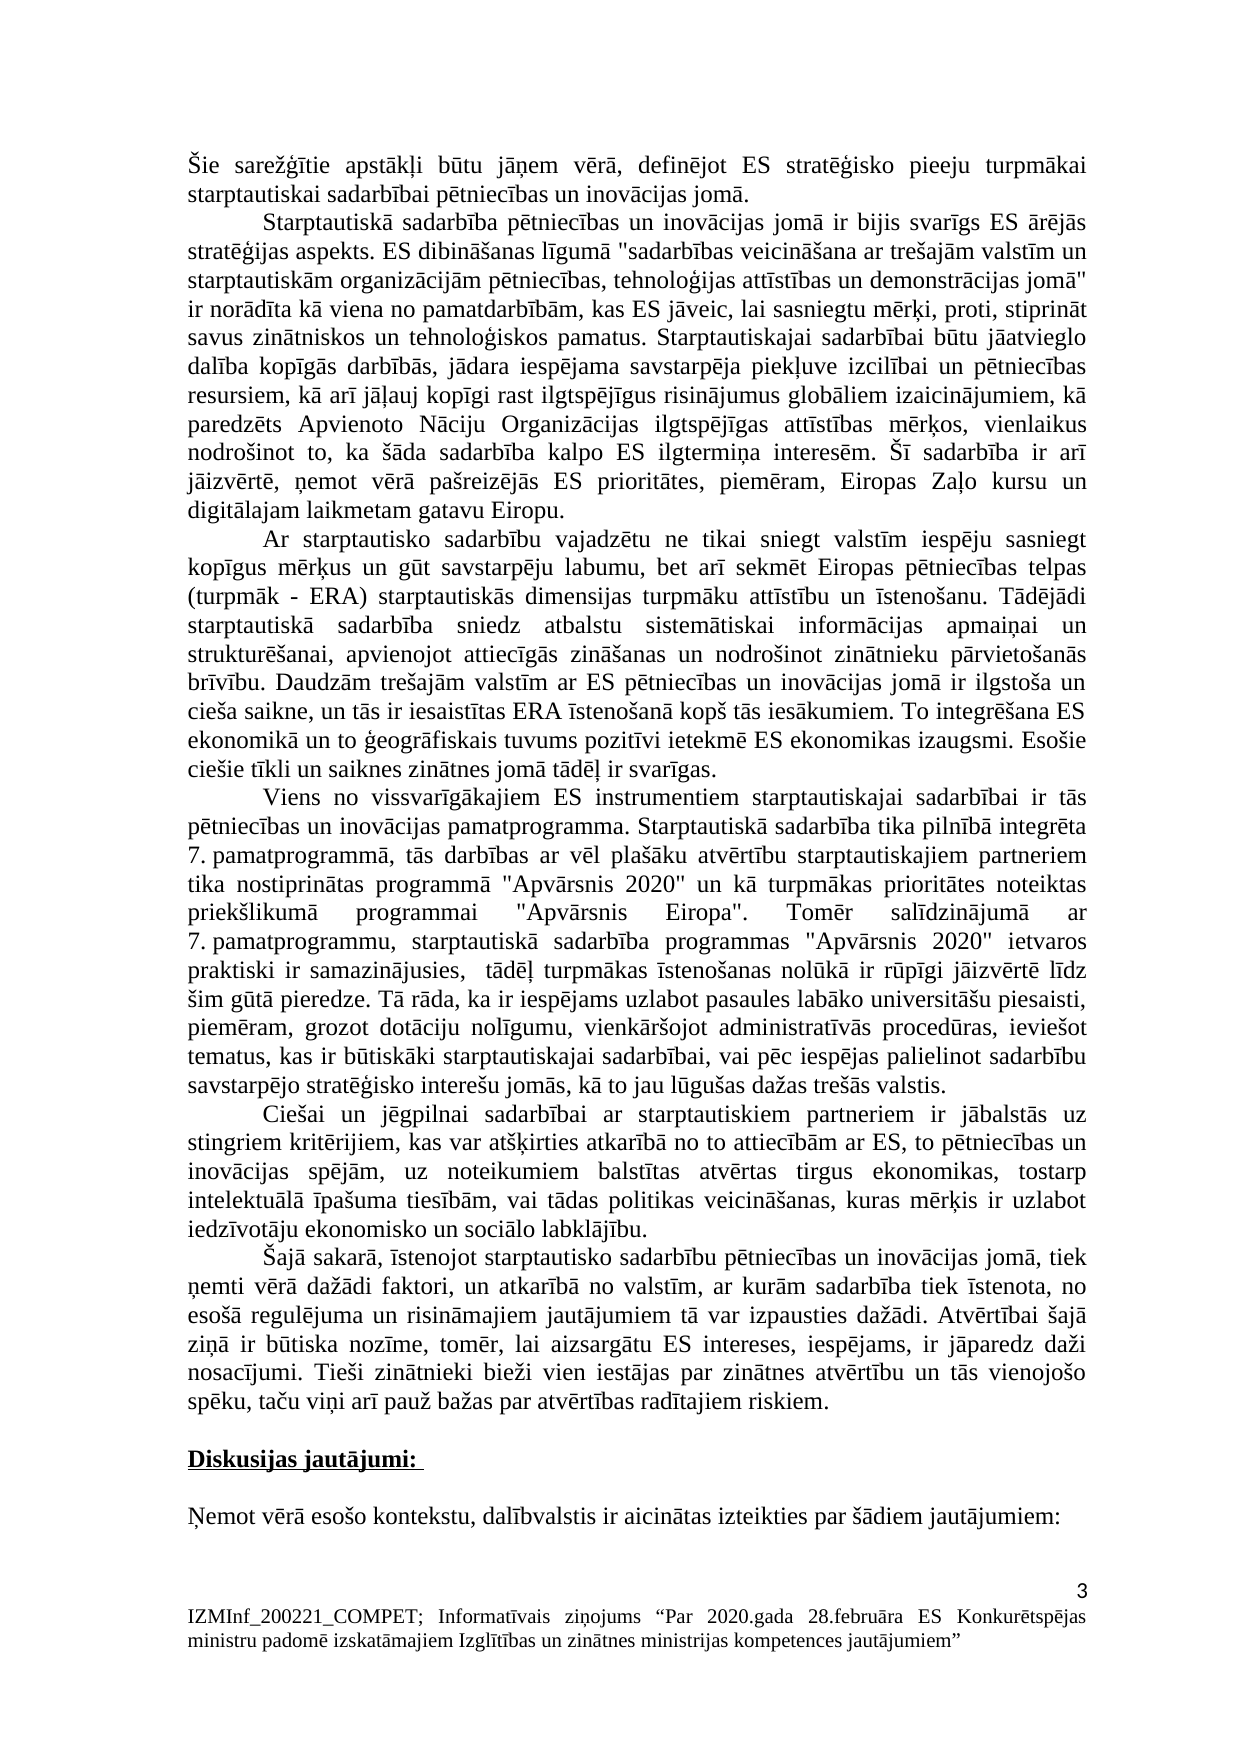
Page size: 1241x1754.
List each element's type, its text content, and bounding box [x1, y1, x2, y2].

text Šie sarežģītie apstākļi būtu jāņem vērā, definējot ES stratēģisko pieeju turpmākai starptautiskai sadarbībai pētniecības un inovācijas jomā. [187, 150, 1087, 207]
text Diskusijas jautājumi: [187, 1444, 1087, 1472]
text Ar starptautisko sadarbību vajadzētu ne tikai sniegt valstīm iespēju sasniegt kopīgus mērķus un gūt savstarpēju labumu, bet arī sekmēt Eiropas pētniecības telpas (turpmāk - ERA) starptautiskās dimensijas turpmāku attīstību un īstenošanu. Tādējādi starptautiskā sadarbība sniedz atbalstu sistemātiskai informācijas apmaiņai un strukturēšanai, apvienojot attiecīgās zināšanas un nodrošinot zinātnieku pārvietošanās brīvību. Daudzām trešajām valstīm ar ES pētniecības un inovācijas jomā ir ilgstoša un cieša saikne, un tās ir iesaistītas ERA īstenošanā kopš tās iesākumiem. To integrēšana ES ekonomikā un to ģeogrāfiskais tuvums pozitīvi ietekmē ES ekonomikas izaugsmi. Esošie ciešie tīkli un saiknes zinātnes jomā tādēļ ir svarīgas. [187, 524, 1087, 782]
text Ciešai un jēgpilnai sadarbībai ar starptautiskiem partneriem ir jābalstās uz stingriem kritērijiem, kas var atšķirties atkarībā no to attiecībām ar ES, to pētniecības un inovācijas spējām, uz noteikumiem balstītas atvērtas tirgus ekonomikas, tostarp intelektuālā īpašuma tiesībām, vai tādas politikas veicināšanas, kuras mērķis ir uzlabot iedzīvotāju ekonomisko un sociālo labklājību. [187, 1099, 1087, 1242]
text Ņemot vērā esošo kontekstu, dalībvalstis ir aicinātas izteikties par šādiem jautājumiem: [187, 1501, 1087, 1530]
text Viens no vissvarīgākajiem ES instrumentiem starptautiskajai sadarbībai ir tās pētniecības un inovācijas pamatprogramma. Starptautiskā sadarbība tika pilnībā integrēta 7. pamatprogrammā, tās darbības ar vēl plašāku atvērtību starptautiskajiem partneriem tika nostiprinātas programmā "Apvārsnis 2020" un kā turpmākas prioritātes noteiktas priekšlikumā programmai "Apvārsnis Eiropa". Tomēr salīdzinājumā ar 7. pamatprogrammu, starptautiskā sadarbība programmas "Apvārsnis 2020" ietvaros praktiski ir samazinājusies, tādēļ turpmākas īstenošanas nolūkā ir rūpīgi jāizvērtē līdz šim gūtā pieredze. Tā rāda, ka ir iespējams uzlabot pasaules labāko universitāšu piesaisti, piemēram, grozot dotāciju nolīgumu, vienkāršojot administratīvās procedūras, ieviešot tematus, kas ir būtiskāki starptautiskajai sadarbībai, vai pēc iespējas palielinot sadarbību savstarpējo stratēģisko interešu jomās, kā to jau lūgušas dažas trešās valstis. [187, 782, 1087, 1099]
text Starptautiskā sadarbība pētniecības un inovācijas jomā ir bijis svarīgs ES ārējās stratēģijas aspekts. ES dibināšanas līgumā "sadarbības veicināšana ar trešajām valstīm un starptautiskām organizācijām pētniecības, tehnoloģijas attīstības un demonstrācijas jomā" ir norādīta kā viena no pamatdarbībām, kas ES jāveic, lai sasniegtu mērķi, proti, stiprināt savus zinātniskos un tehnoloģiskos pamatus. Starptautiskajai sadarbībai būtu jāatvieglo dalība kopīgās darbībās, jādara iespējama savstarpēja piekļuve izcilībai un pētniecības resursiem, kā arī jāļauj kopīgi rast ilgtspējīgus risinājumus globāliem izaicinājumiem, kā paredzēts Apvienoto Nāciju Organizācijas ilgtspējīgas attīstības mērķos, vienlaikus nodrošinot to, ka šāda sadarbība kalpo ES ilgtermiņa interesēm. Šī sadarbība ir arī jāizvērtē, ņemot vērā pašreizējās ES prioritātes, piemēram, Eiropas Zaļo kursu un digitālajam laikmetam gatavu Eiropu. [187, 207, 1087, 524]
text Šajā sakarā, īstenojot starptautisko sadarbību pētniecības un inovācijas jomā, tiek ņemti vērā dažādi faktori, un atkarībā no valstīm, ar kurām sadarbība tiek īstenota, no esošā regulējuma un risināmajiem jautājumiem tā var izpausties dažādi. Atvērtībai šajā ziņā ir būtiska nozīme, tomēr, lai aizsargātu ES intereses, iespējams, ir jāparedz daži nosacījumi. Tieši zinātnieki bieži vien iestājas par zinātnes atvērtību un tās vienojošo spēku, taču viņi arī pauž bažas par atvērtības radītajiem riskiem. [187, 1242, 1087, 1415]
